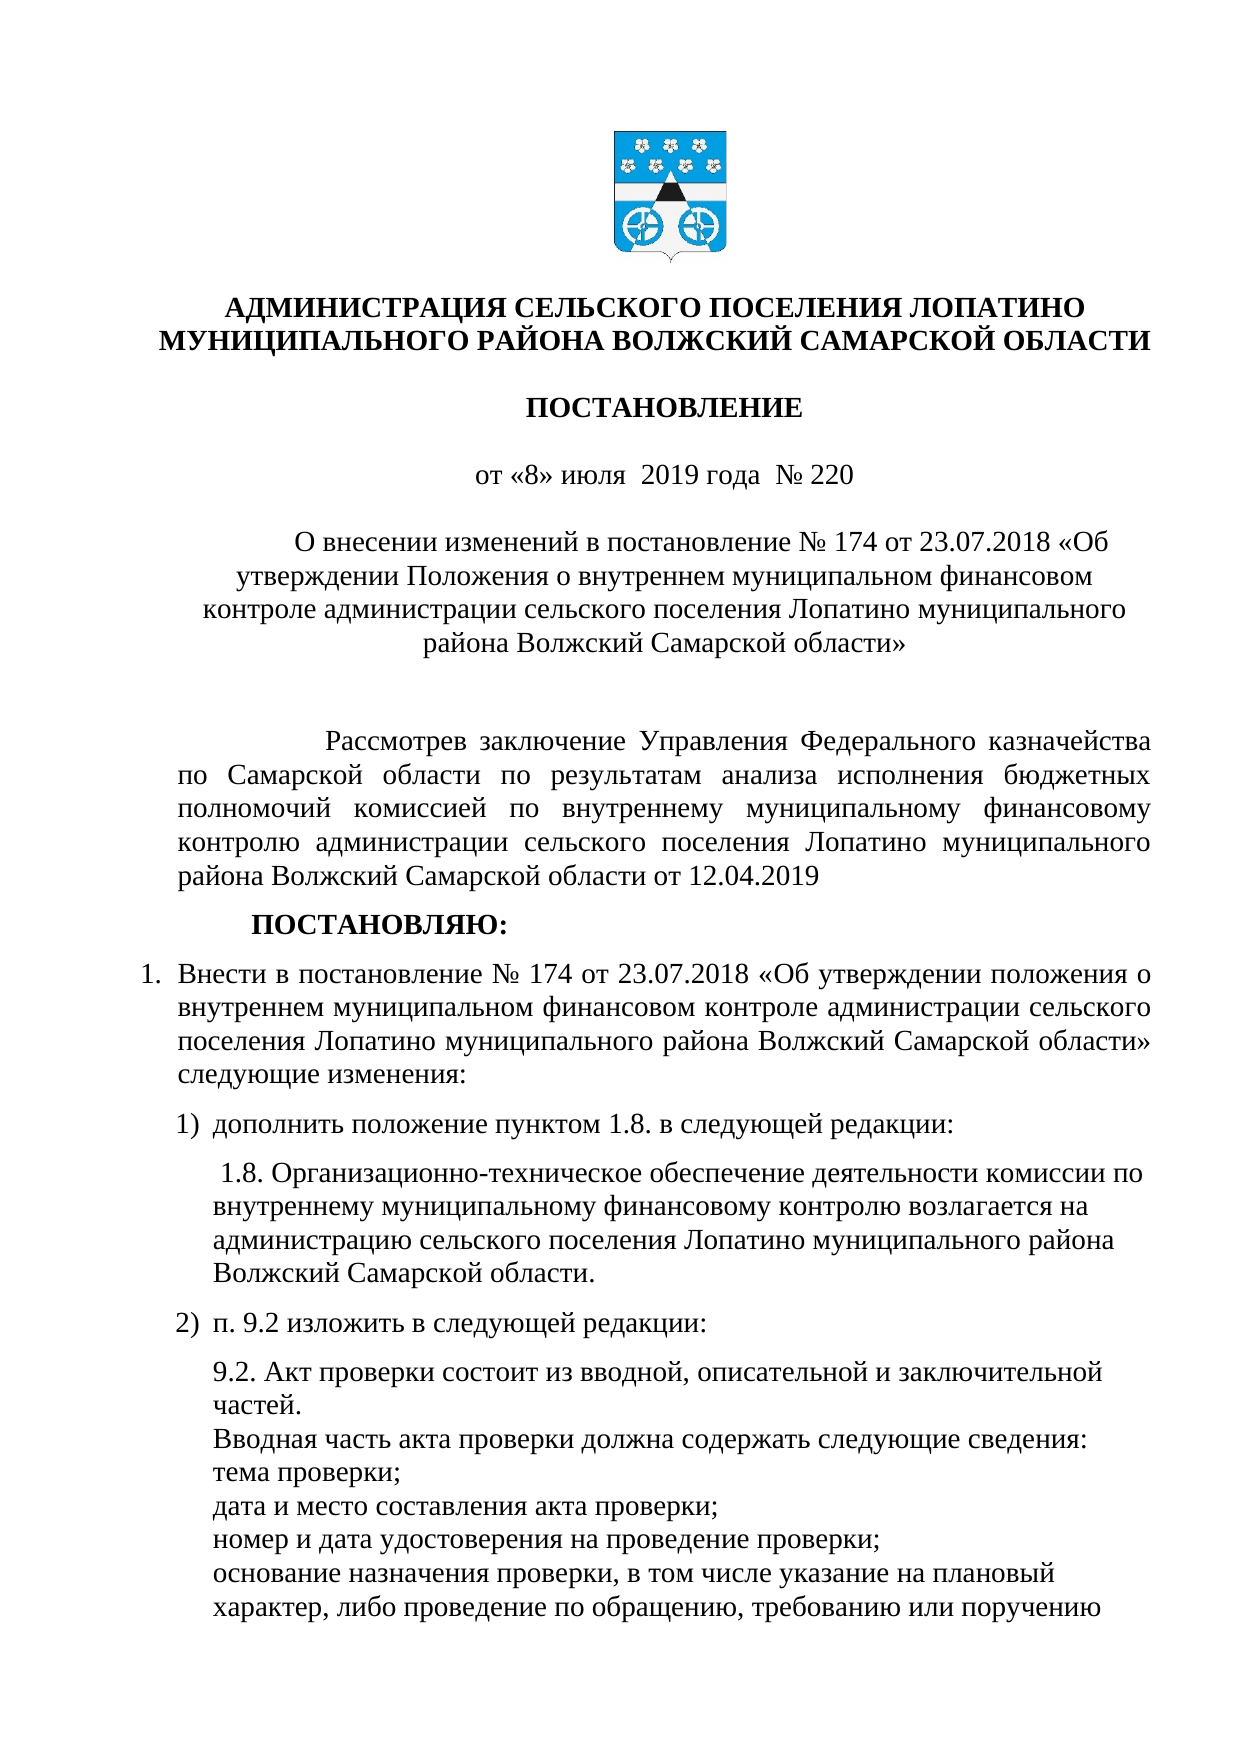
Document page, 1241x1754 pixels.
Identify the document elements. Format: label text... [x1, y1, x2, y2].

text 1.8. Организационно-техническое обеспечение деятельности комиссии по внутреннему муниципальному финансовому контролю возлагается на администрацию сельского поселения Лопатино муниципального района Волжский Самарской области. [213, 1155, 1152, 1289]
picture [663, 139, 678, 153]
text О внесении изменений в постановление № 174 от 23.07.2018 «Об утверждении Положения о внутреннем муниципальном финансовом контроле администрации сельского поселения Лопатино муниципального района Волжский Самарской области» [177, 524, 1152, 659]
picture [614, 171, 727, 263]
picture [678, 159, 693, 172]
picture [620, 159, 635, 173]
text АДМИНИСТРАЦИЯ СЕЛЬСКОГО ПОСЕЛЕНИЯ ЛОПАТИНО [158, 290, 1152, 323]
list Внести в постановление № 174 от 23.07.2018 «Об утверждении положения о внутреннем муниципальном финансовом контроле администрации сельского поселения Лопатино муниципального района Волжский Самарской области» следующие изменения: [140, 956, 1152, 1090]
text ПОСТАНОВЛЕНИЕ [177, 390, 1152, 424]
list п. 9.2 изложить в следующей редакции: [175, 1305, 1152, 1338]
text Рассмотрев заключение Управления Федерального казначейства по Самарской области по результатам анализа исполнения бюджетных полномочий комиссией по внутреннему муниципальному финансовому контролю администрации сельского поселения Лопатино муниципального района Волжский Самарской области от 12.04.2019 [177, 723, 1152, 891]
text ПОСТАНОВЛЯЮ: [177, 907, 1152, 940]
picture [648, 159, 663, 172]
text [213, 1354, 1152, 1622]
picture [636, 139, 649, 153]
text от «8» июля 2019 года № 220 [177, 457, 1152, 491]
picture [692, 139, 707, 153]
picture [614, 131, 626, 180]
picture [706, 159, 721, 172]
list дополнить положение пунктом 1.8. в следующей редакции: [175, 1106, 1152, 1139]
text МУНИЦИПАЛЬНОГО РАЙОНА ВОЛЖСКИЙ САМАРСКОЙ ОБЛАСТИ [158, 323, 1152, 357]
